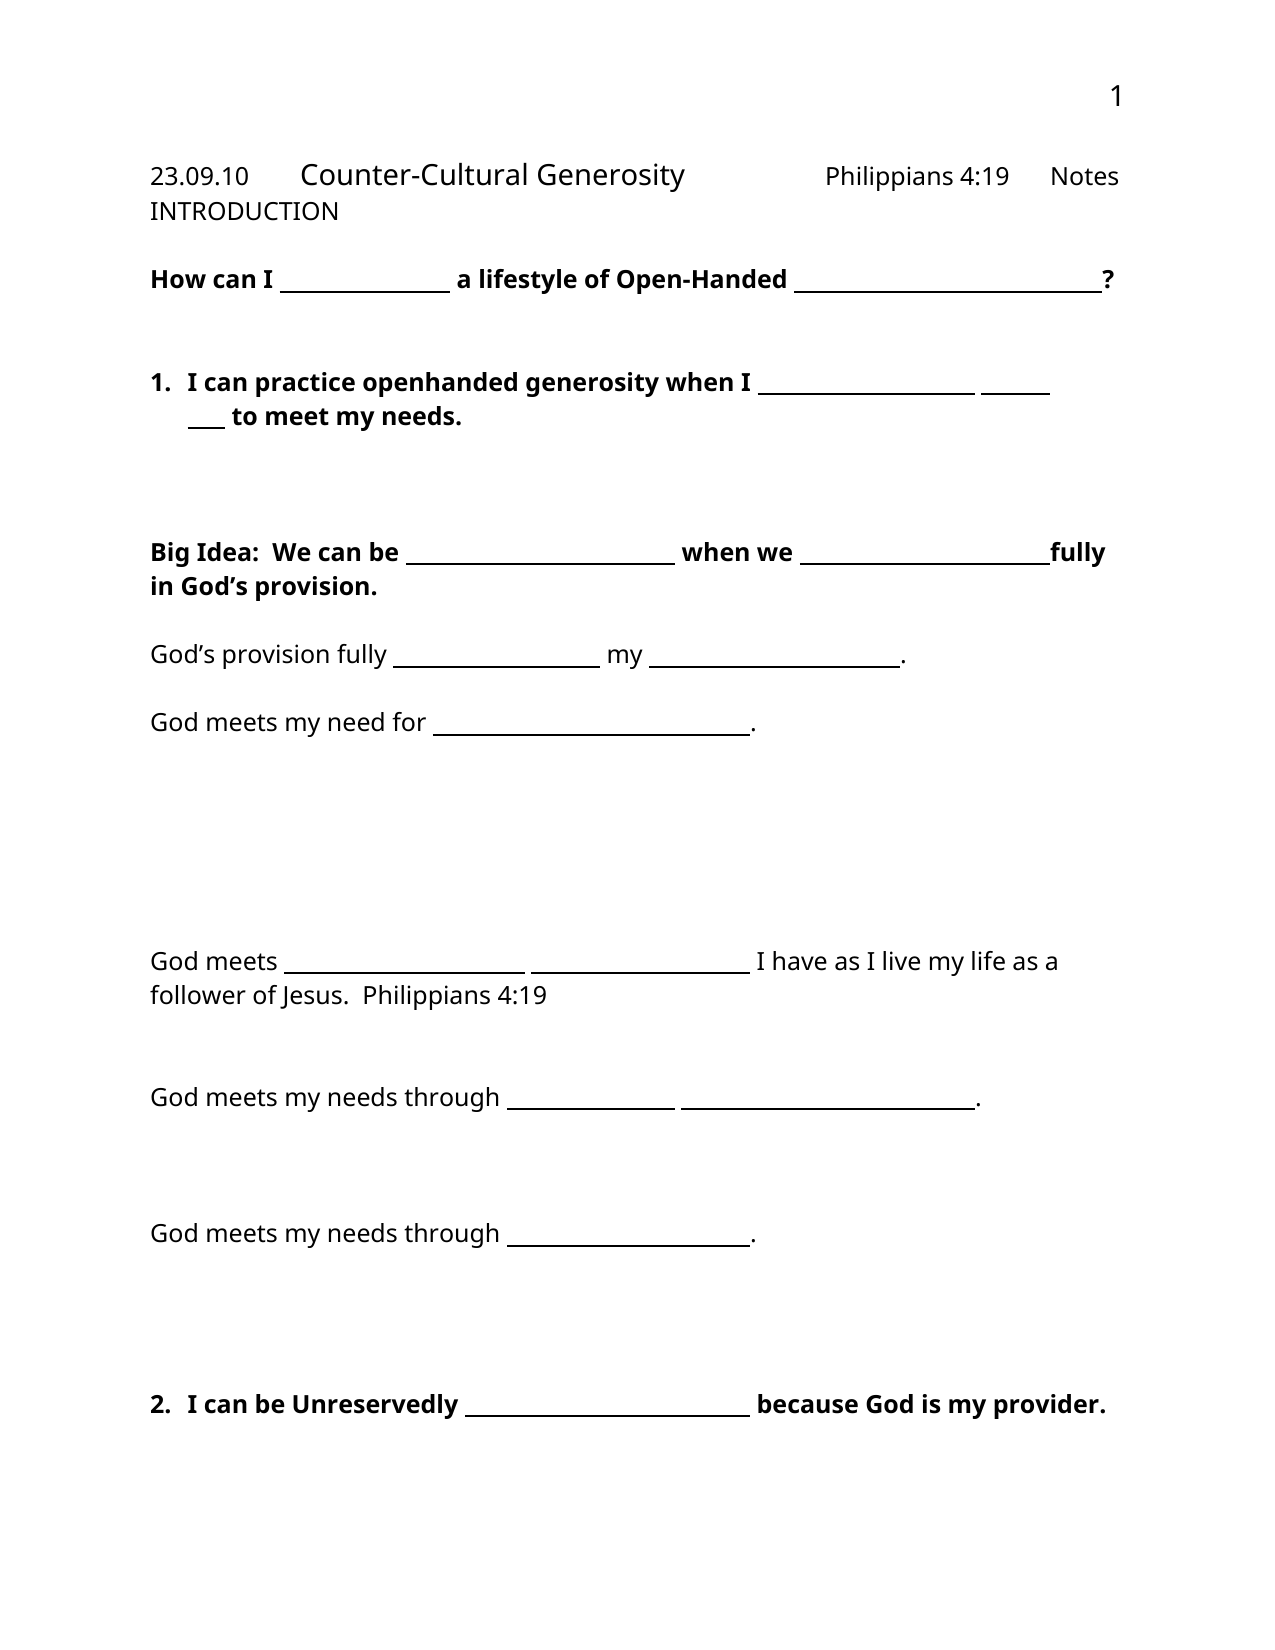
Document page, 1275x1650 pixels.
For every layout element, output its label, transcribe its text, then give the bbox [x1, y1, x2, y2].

text Big Idea: We can be when we fully in God’s provision. [150, 535, 1125, 603]
text God meets my need for . [150, 705, 1125, 739]
list I can practice openhanded generosity when I to meet my needs. [150, 364, 1125, 432]
text God’s provision fully my . [150, 637, 1125, 671]
list I can be Unreservedly because God is my provider. [150, 1386, 1125, 1420]
text God meets my needs through . [150, 1080, 1125, 1114]
text God meets my needs through . [150, 1216, 1125, 1250]
text God meets I have as I live my life as a follower of Jesus. Philippians 4:19 [150, 943, 1125, 1012]
text How can I a lifestyle of Open-Handed ? [150, 262, 1125, 296]
text INTRODUCTION [150, 194, 1125, 228]
text 23.09.10 Counter-Cultural Generosity Philippians 4:19 Notes [150, 154, 1125, 194]
